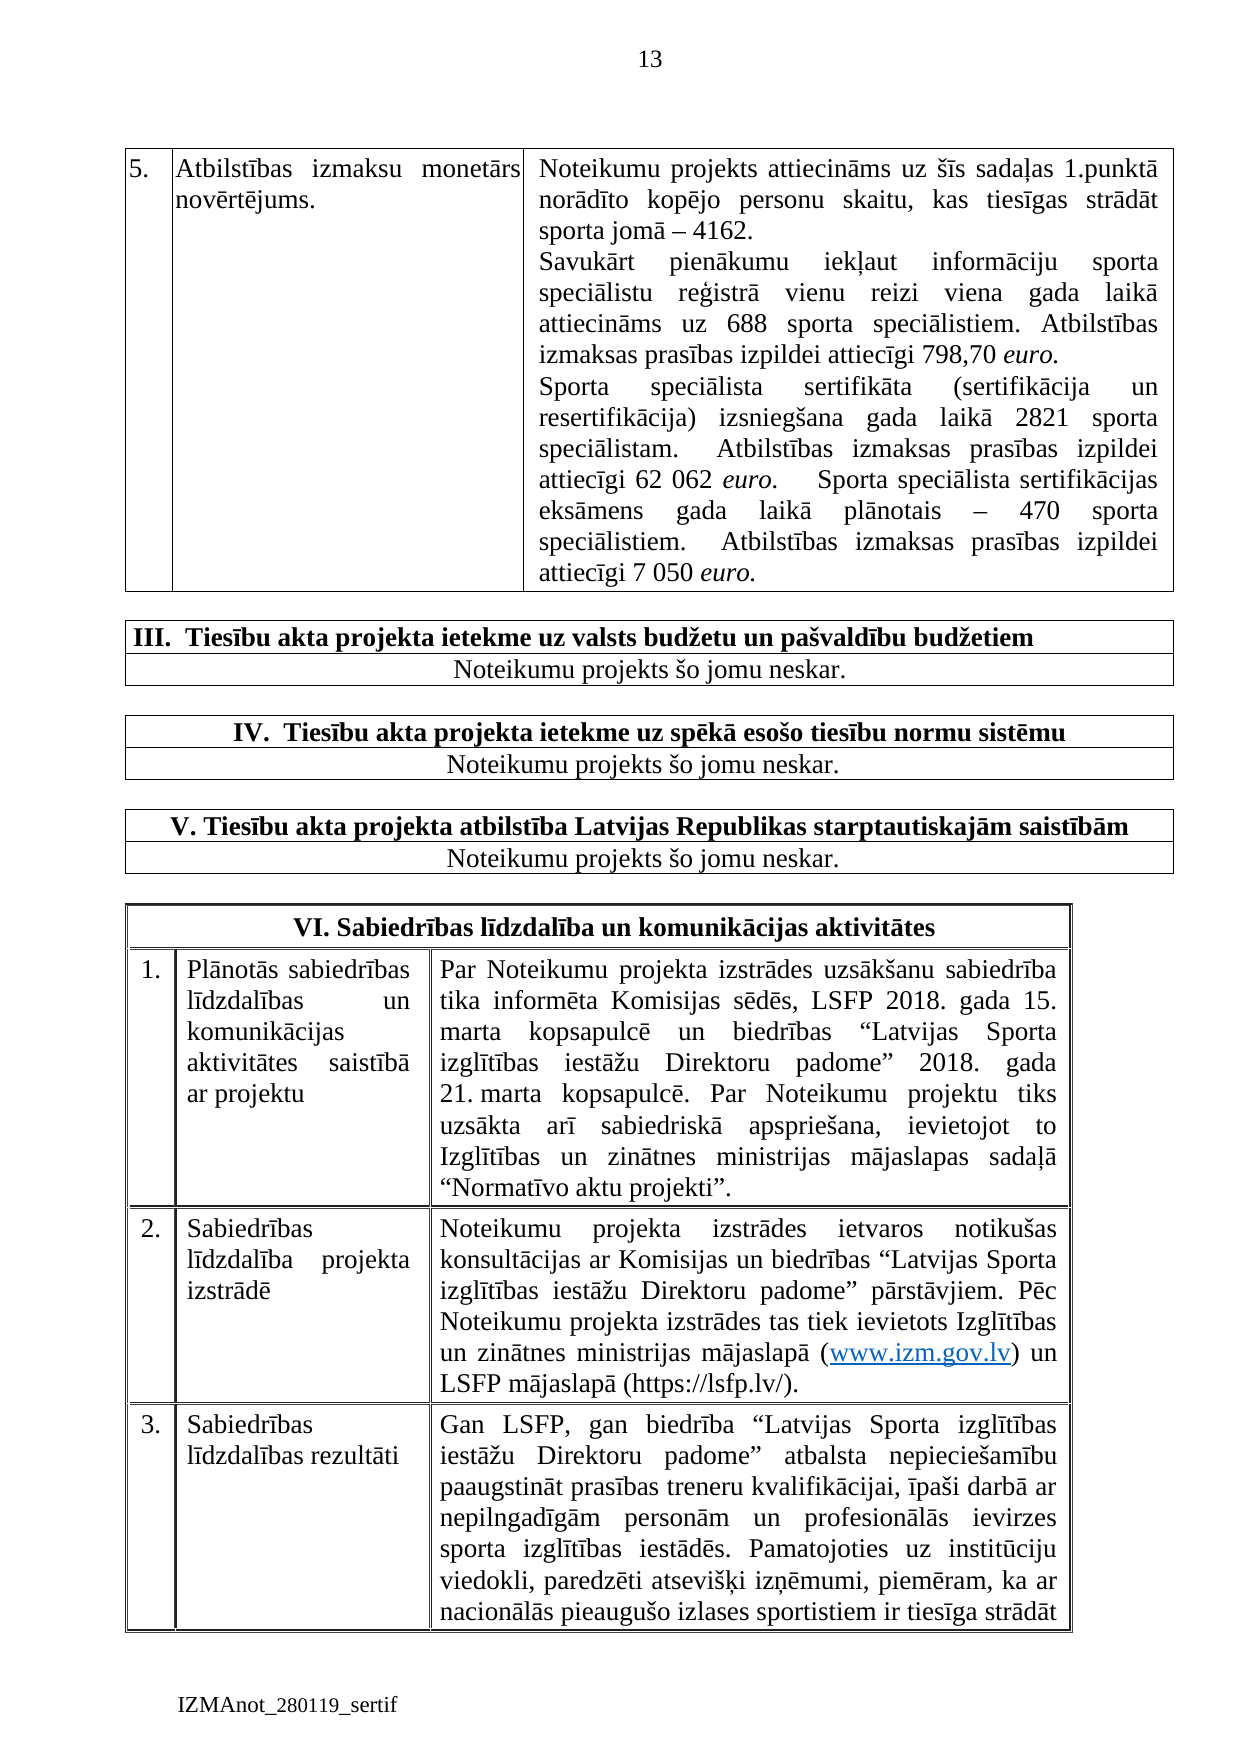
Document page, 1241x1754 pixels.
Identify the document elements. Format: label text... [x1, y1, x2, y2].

table_header V. Tiesību akta projekta atbilstība Latvijas Republikas starptautiskajām saistībām [126, 810, 1173, 841]
table_cell Atbilstības izmaksu monetārs novērtējums. [173, 149, 523, 591]
table_cell Noteikumu projekts attiecināms uz šīs sadaļas 1.punktā norādīto kopējo personu skaitu, kas tiesīgas strādāt sporta jomā – 4162. Savukārt pienākumu iekļaut informāciju sporta speciālistu reģistrā vienu reizi viena gada laikā attiecināms uz 688 sporta speciālistiem. Atbilstības izmaksas prasības izpildei attiecīgi 798,70 euro. Sporta speciālista sertifikāta (sertifikācija un resertifikācija) izsniegšana gada laikā 2821 sporta speciālistam. Atbilstības izmaksas prasības izpildei attiecīgi 62 062 euro. Sporta speciālista sertifikācijas eksāmens gada laikā plānotais – 470 sporta speciālistiem. Atbilstības izmaksas prasības izpildei attiecīgi 7 050 euro. [524, 149, 1173, 591]
table_cell Noteikumu projekta izstrādes ietvaros notikušas konsultācijas ar Komisijas un biedrības “Latvijas Sporta izglītības iestāžu Direktoru padome” pārstāvjiem. Pēc Noteikumu projekta izstrādes tas tiek ievietots Izglītības un zinātnes ministrijas mājaslapā (www.izm.gov.lv) un LSFP mājaslapā (https://lsfp.lv/). [432, 1205, 1070, 1402]
table_cell Plānotās sabiedrības līdzdalības un komunikācijas aktivitātes saistībā ar projektu [177, 950, 429, 1205]
table_cell Noteikumu projekts šo jomu neskar. [126, 842, 1173, 873]
table_cell 3. [126, 1402, 175, 1629]
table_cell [431, 1402, 1071, 1629]
table_cell Par Noteikumu projekta izstrādes uzsākšanu sabiedrība tika informēta Komisijas sēdēs, LSFP 2018. gada 15. marta kopsapulcē un biedrības “Latvijas Sporta izglītības iestāžu Direktoru padome” 2018. gada 21. marta kopsapulcē. Par Noteikumu projektu tiks uzsākta arī sabiedriskā apspriešana, ievietojot to Izglītības un zinātnes ministrijas mājaslapas sadaļā “Normatīvo aktu projekti”. [431, 947, 1071, 1205]
table_cell 5. [126, 149, 172, 591]
table_cell Sabiedrības līdzdalība projekta izstrādē [177, 1209, 429, 1402]
table_cell 2. [128, 1205, 174, 1402]
table_header III. Tiesību akta projekta ietekme uz valsts budžetu un pašvaldību budžetiem [126, 621, 1173, 653]
table_cell Noteikumu projekts šo jomu neskar. [126, 748, 1173, 779]
table_header IV. Tiesību akta projekta ietekme uz spēkā esošo tiesību normu sistēmu [126, 716, 1173, 747]
table_cell 1. [126, 947, 175, 1205]
table_cell Noteikumu projekts šo jomu neskar. [126, 654, 1173, 685]
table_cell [175, 1405, 431, 1629]
table_header VI. Sabiedrības līdzdalība un komunikācijas aktivitātes [128, 906, 1069, 947]
